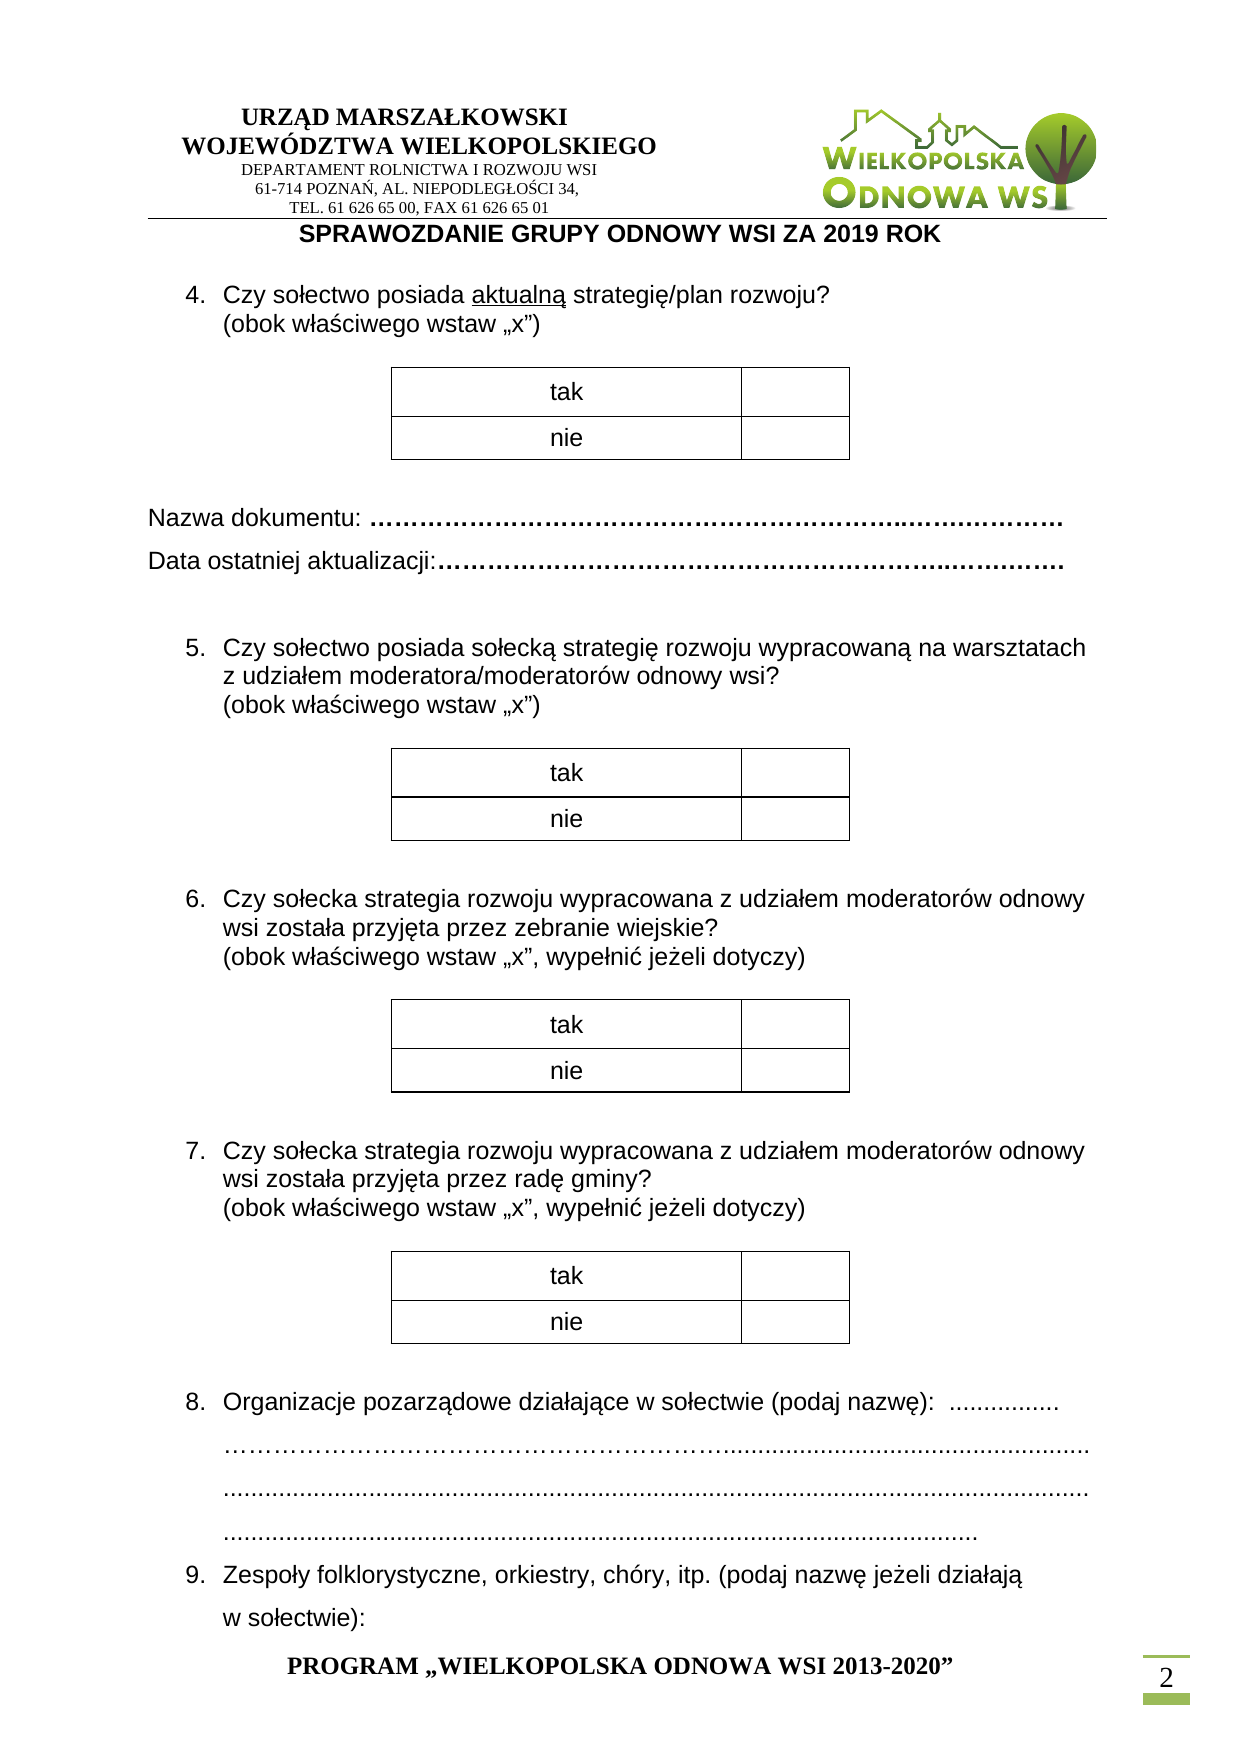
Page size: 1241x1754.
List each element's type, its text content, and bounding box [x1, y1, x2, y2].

table_header [742, 749, 849, 796]
table_header tak [392, 1000, 741, 1048]
table_cell nie [392, 1049, 741, 1091]
table_header tak [392, 1252, 741, 1299]
table_cell [742, 1049, 849, 1091]
table_cell [742, 417, 849, 459]
table_cell nie [392, 1301, 741, 1343]
table_header tak [392, 368, 741, 416]
table_header [742, 368, 849, 416]
table_cell nie [392, 798, 741, 840]
table_cell [742, 1301, 849, 1343]
table_header [742, 1252, 849, 1299]
list Czy sołecka strategia rozwoju wypracowana z udziałem moderatorów odnowy wsi została przyjęta przez radę gminy? (obok właściwego wstaw „x”, wypełnić jeżeli dotyczy) [185, 1136, 1093, 1222]
picture [821, 109, 1097, 211]
text Data ostatniej aktualizacji:……………………………………………………..…….……. [148, 546, 1093, 618]
text Nazwa dokumentu: ………………………………………………………..…….………… [148, 503, 1093, 532]
table_header tak [392, 749, 741, 796]
list Czy sołectwo posiada aktualną strategię/plan rozwoju? (obok właściwego wstaw „x”) [185, 280, 1093, 338]
list Organizacje pozarządowe działające w sołectwie (podaj nazwę): ................……………………………………………………............................................................................................................................................................................................................................................................................................... [185, 1387, 1093, 1545]
list Czy sołectwo posiada sołecką strategię rozwoju wypracowaną na warsztatach z udziałem moderatora/moderatorów odnowy wsi? (obok właściwego wstaw „x”) [185, 632, 1093, 719]
table_header [742, 1000, 849, 1048]
table_cell [742, 798, 849, 840]
table_cell nie [392, 417, 741, 459]
list Czy sołecka strategia rozwoju wypracowana z udziałem moderatorów odnowy wsi została przyjęta przez zebranie wiejskie? (obok właściwego wstaw „x”, wypełnić jeżeli dotyczy) [185, 884, 1093, 970]
